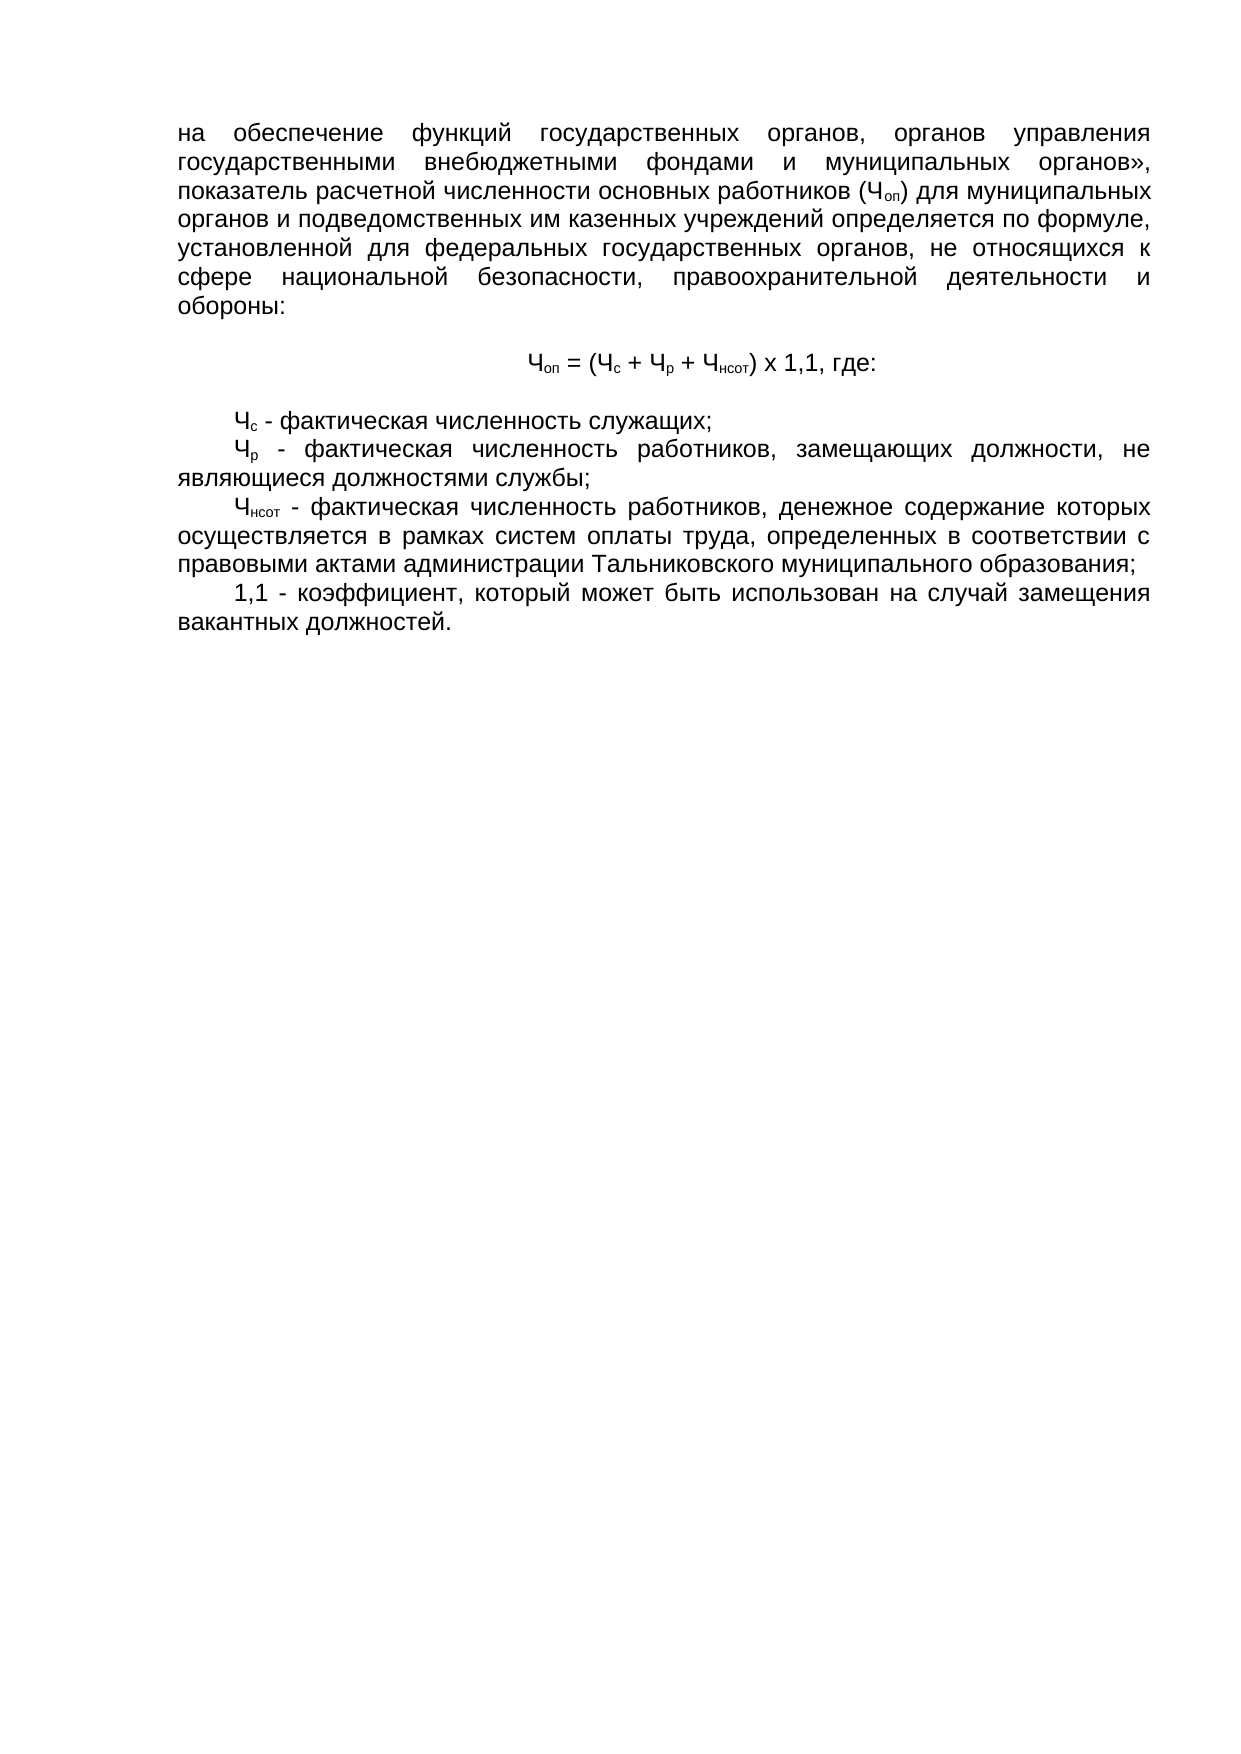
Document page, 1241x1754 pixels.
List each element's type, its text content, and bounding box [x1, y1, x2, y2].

text Чс - фактическая численность служащих; [177, 406, 1152, 434]
text Чнсот - фактическая численность работников, денежное содержание которых осуществляется в рамках систем оплаты труда, определенных в соответствии с правовыми актами администрации Тальниковского муниципального образования; [177, 492, 1152, 578]
text Чоп = (Чс + Чр + Чнсот) x 1,1, где: [177, 348, 1152, 377]
text 1,1 - коэффициент, который может быть использован на случай замещения вакантных должностей. [177, 578, 1152, 636]
text Чр - фактическая численность работников, замещающих должности, не являющиеся должностями службы; [177, 434, 1152, 492]
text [177, 118, 1152, 319]
